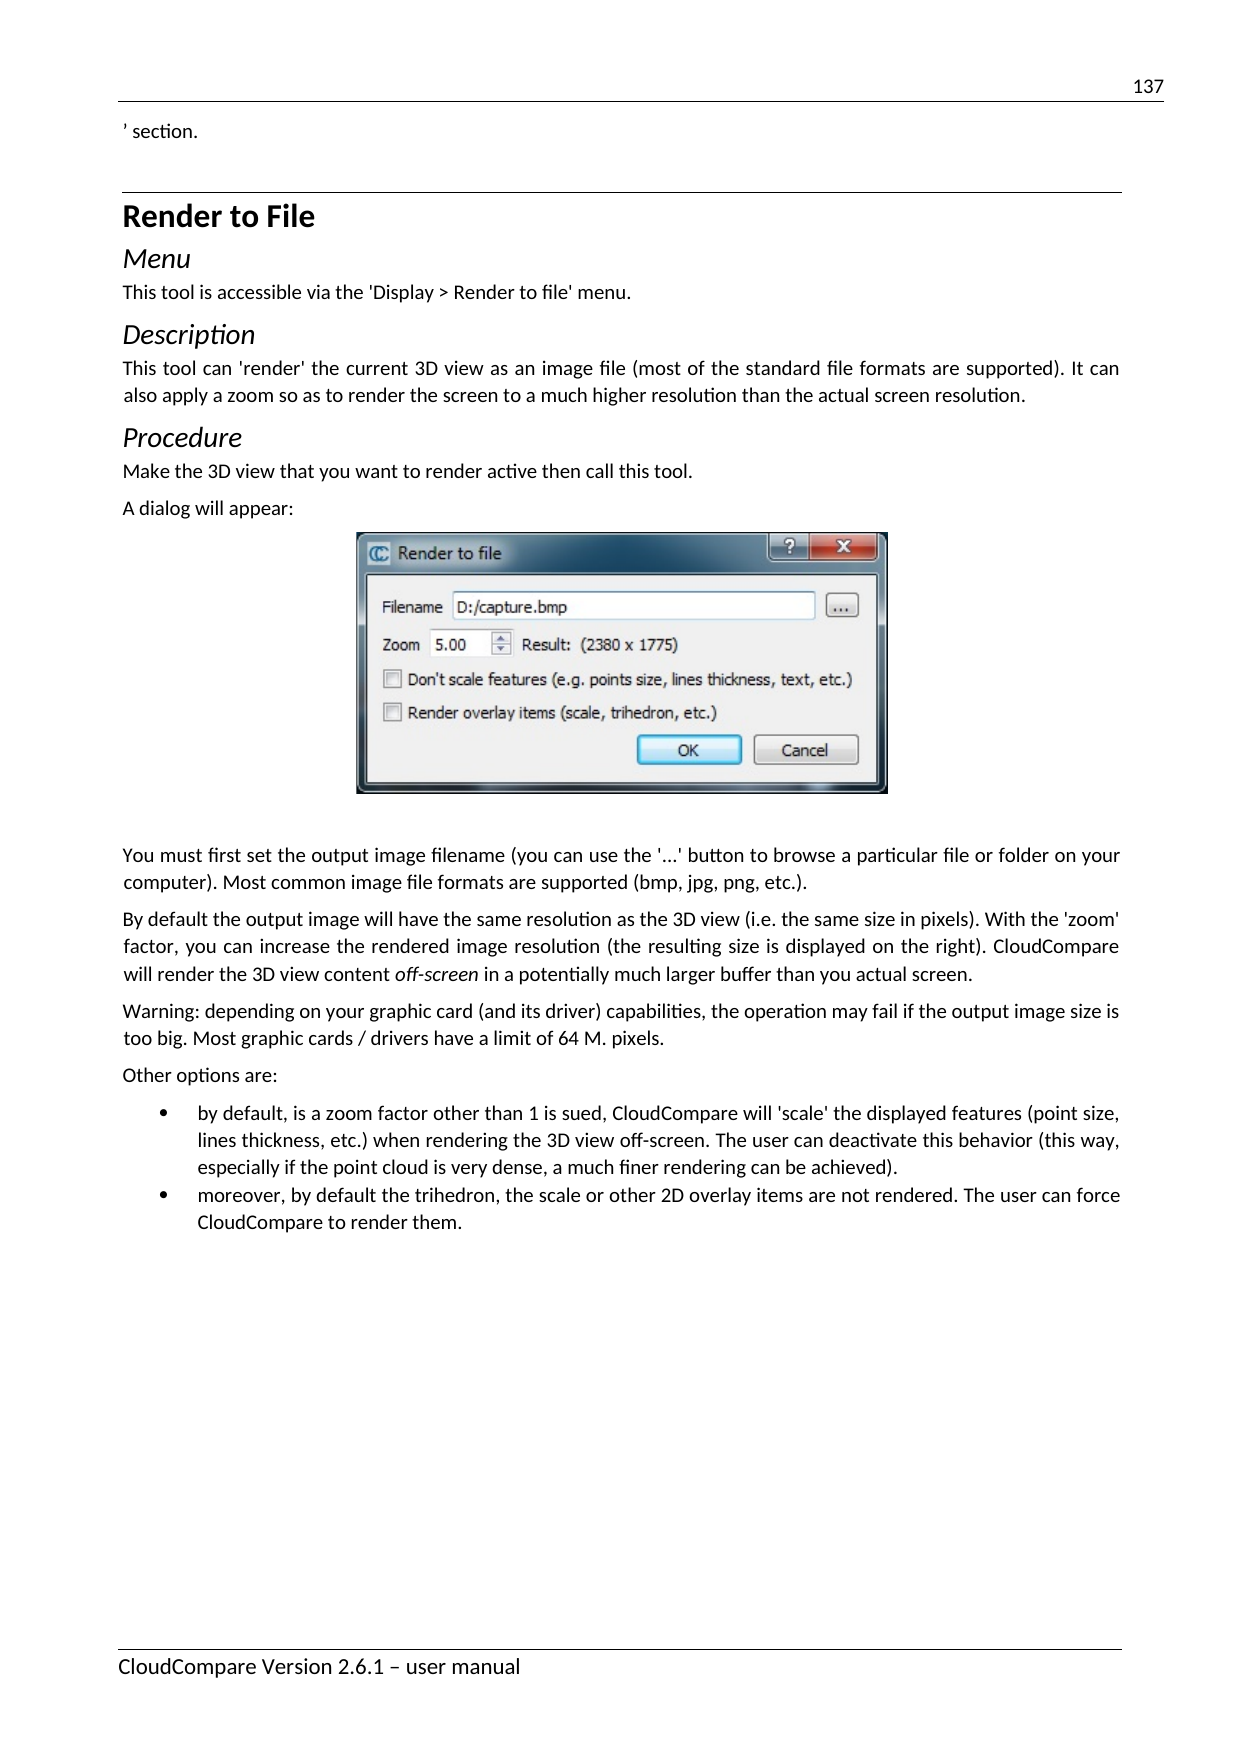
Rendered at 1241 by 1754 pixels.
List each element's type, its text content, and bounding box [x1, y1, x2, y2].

picture [356, 532, 888, 794]
text A dialog will appear: [122, 495, 1122, 521]
subtitle Menu [122, 240, 1122, 276]
text Warning: depending on your graphic card (and its driver) capabilities, the operation may fail if the output image size is too big. Most graphic cards / drivers have a limit of 64 M. pixels. [122, 998, 1122, 1051]
text You must first set the output image filename (you can use the '...' button to browse a particular file or folder on your computer). Most common image file formats are supported (bmp, jpg, png, etc.). [122, 842, 1122, 895]
subtitle Render to File [122, 193, 1122, 236]
subtitle Procedure [122, 419, 1122, 455]
text Other options are: [122, 1063, 1122, 1088]
text This tool can 'render' the current 3D view as an image file (most of the standard file formats are supported). It can also apply a zoom so as to render the screen to a much higher resolution than the actual screen resolution. [122, 355, 1122, 408]
list moreover, by default the trihedron, the scale or other 2D overlay items are not rendered. The user can force CloudCompare to render them. [160, 1182, 1122, 1235]
subtitle Description [122, 316, 1122, 352]
list by default, is a zoom factor other than 1 is sued, CloudCompare will 'scale' the displayed features (point size, lines thickness, etc.) when rendering the 3D view off-screen. The user can deactivate this behavior (this way, especially if the point cloud is very dense, a much finer rendering can be achieved). [160, 1100, 1122, 1180]
text This tool is accessible via the 'Display > Render to file' menu. [122, 279, 1122, 304]
text Make the 3D view that you want to render active then call this tool. [122, 458, 1122, 483]
text Bubble-view (polar)’ section. [122, 118, 1122, 143]
text By default the output image will have the same resolution as the 3D view (i.e. the same size in pixels). With the 'zoom' factor, you can increase the rendered image resolution (the resulting size is displayed on the right). CloudCompare will render the 3D view content off-screen in a potentially much larger buffer than you actual screen. [122, 906, 1122, 987]
